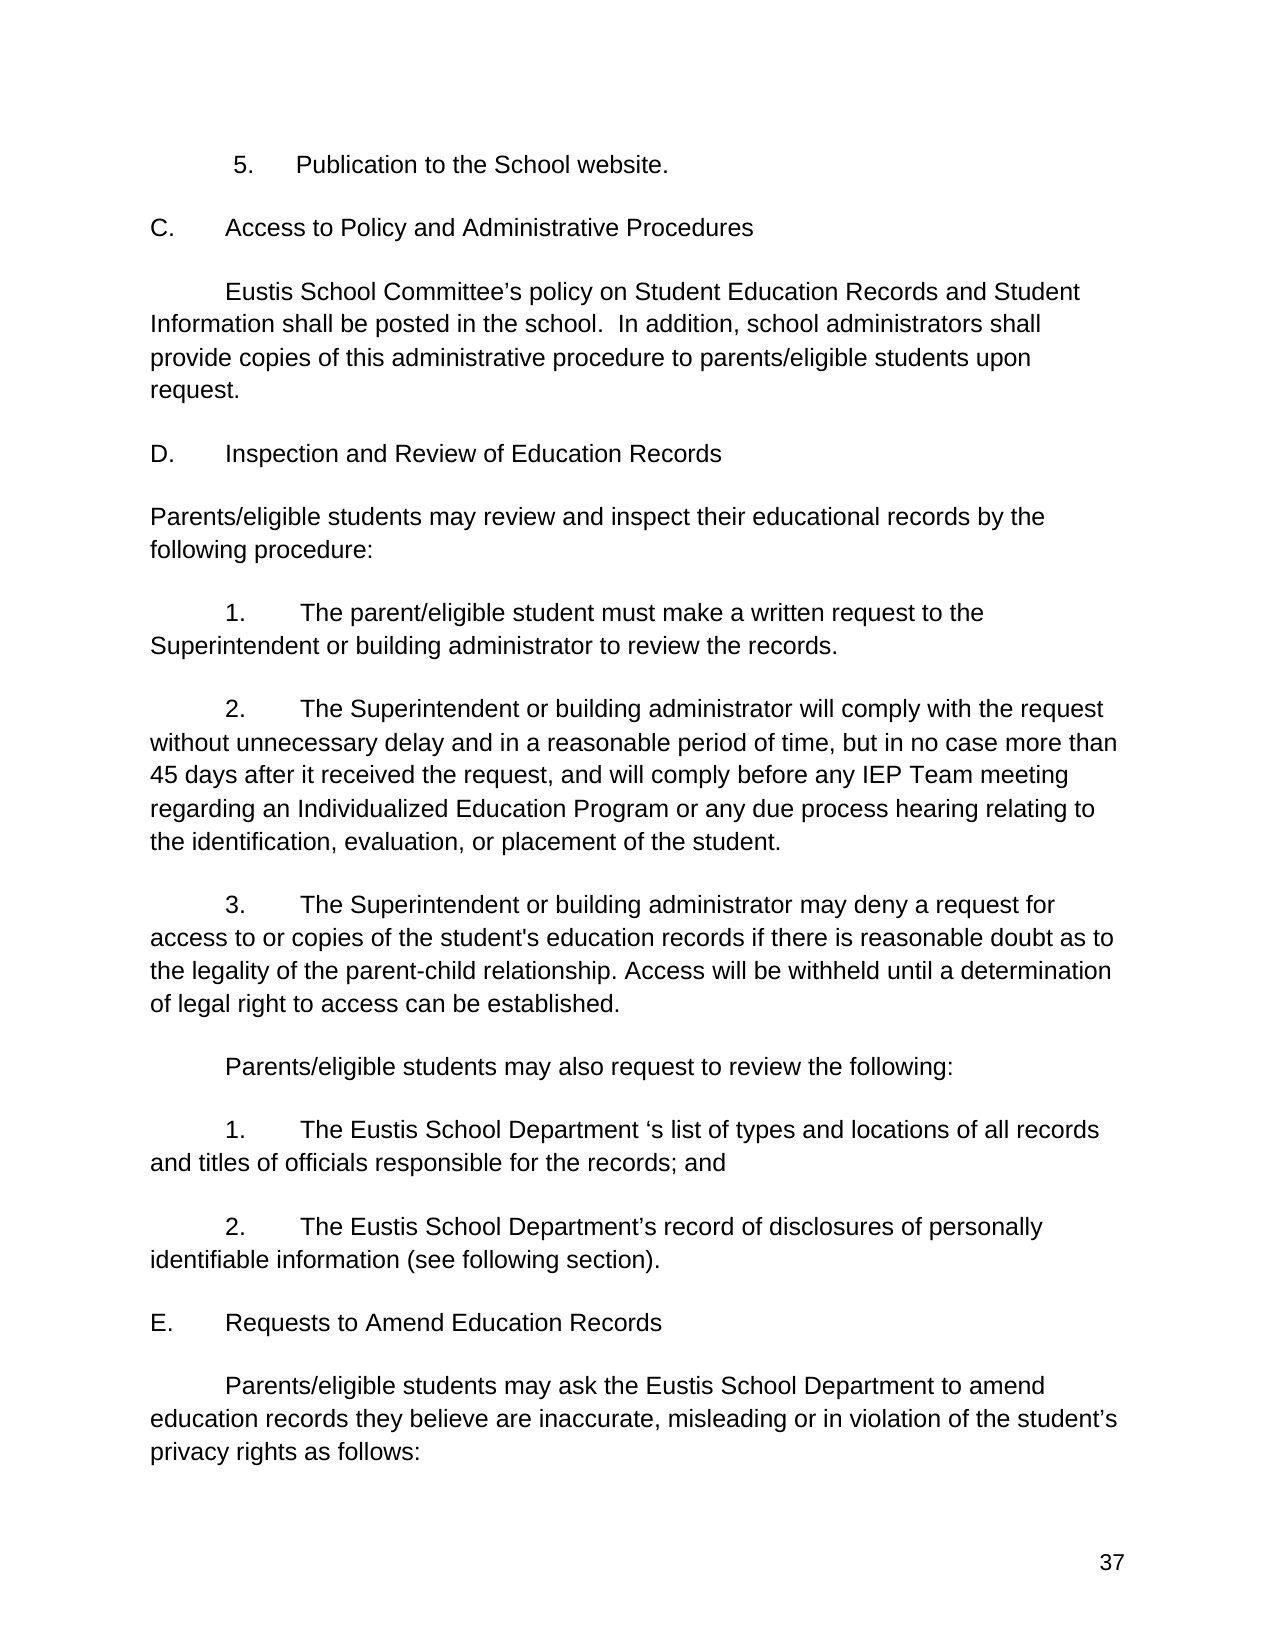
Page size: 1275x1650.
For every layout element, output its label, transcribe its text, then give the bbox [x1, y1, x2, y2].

text E. Requests to Amend Education Records [150, 1308, 1125, 1337]
text 3. The Superintendent or building administrator may deny a request for access to or copies of the student's education records if there is reasonable doubt as to the legality of the parent-child relationship. Access will be withheld until a determination of legal right to access can be established. [150, 890, 1125, 1018]
text Eustis School Committee’s policy on Student Education Records and Student Information shall be posted in the school. In addition, school administrators shall provide copies of this administrative procedure to parents/eligible students upon request. [150, 276, 1125, 404]
text Parents/eligible students may ask the Eustis School Department to amend education records they believe are inaccurate, misleading or in violation of the student’s privacy rights as follows: [150, 1371, 1125, 1466]
text Parents/eligible students may also request to review the following: [150, 1052, 1125, 1081]
text 1. The Eustis School Department ‘s list of types and locations of all records and titles of officials responsible for the records; and [150, 1115, 1125, 1177]
text 2. The Superintendent or building administrator will comply with the request without unnecessary delay and in a reasonable period of time, but in no case more than 45 days after it received the request, and will comply before any IEP Team meeting regarding an Individualized Education Program or any due process hearing relating to the identification, evaluation, or placement of the student. [150, 694, 1125, 855]
text D. Inspection and Review of Education Records [150, 439, 1125, 467]
text C. Access to Policy and Administrative Procedures [150, 213, 1125, 242]
text 1. The parent/eligible student must make a written request to the Superintendent or building administrator to review the records. [150, 598, 1125, 660]
text 5. Publication to the School website. [150, 150, 1125, 179]
text Parents/eligible students may review and inspect their educational records by the following procedure: [150, 502, 1125, 564]
text 2. The Eustis School Department’s record of disclosures of personally identifiable information (see following section). [150, 1212, 1125, 1273]
